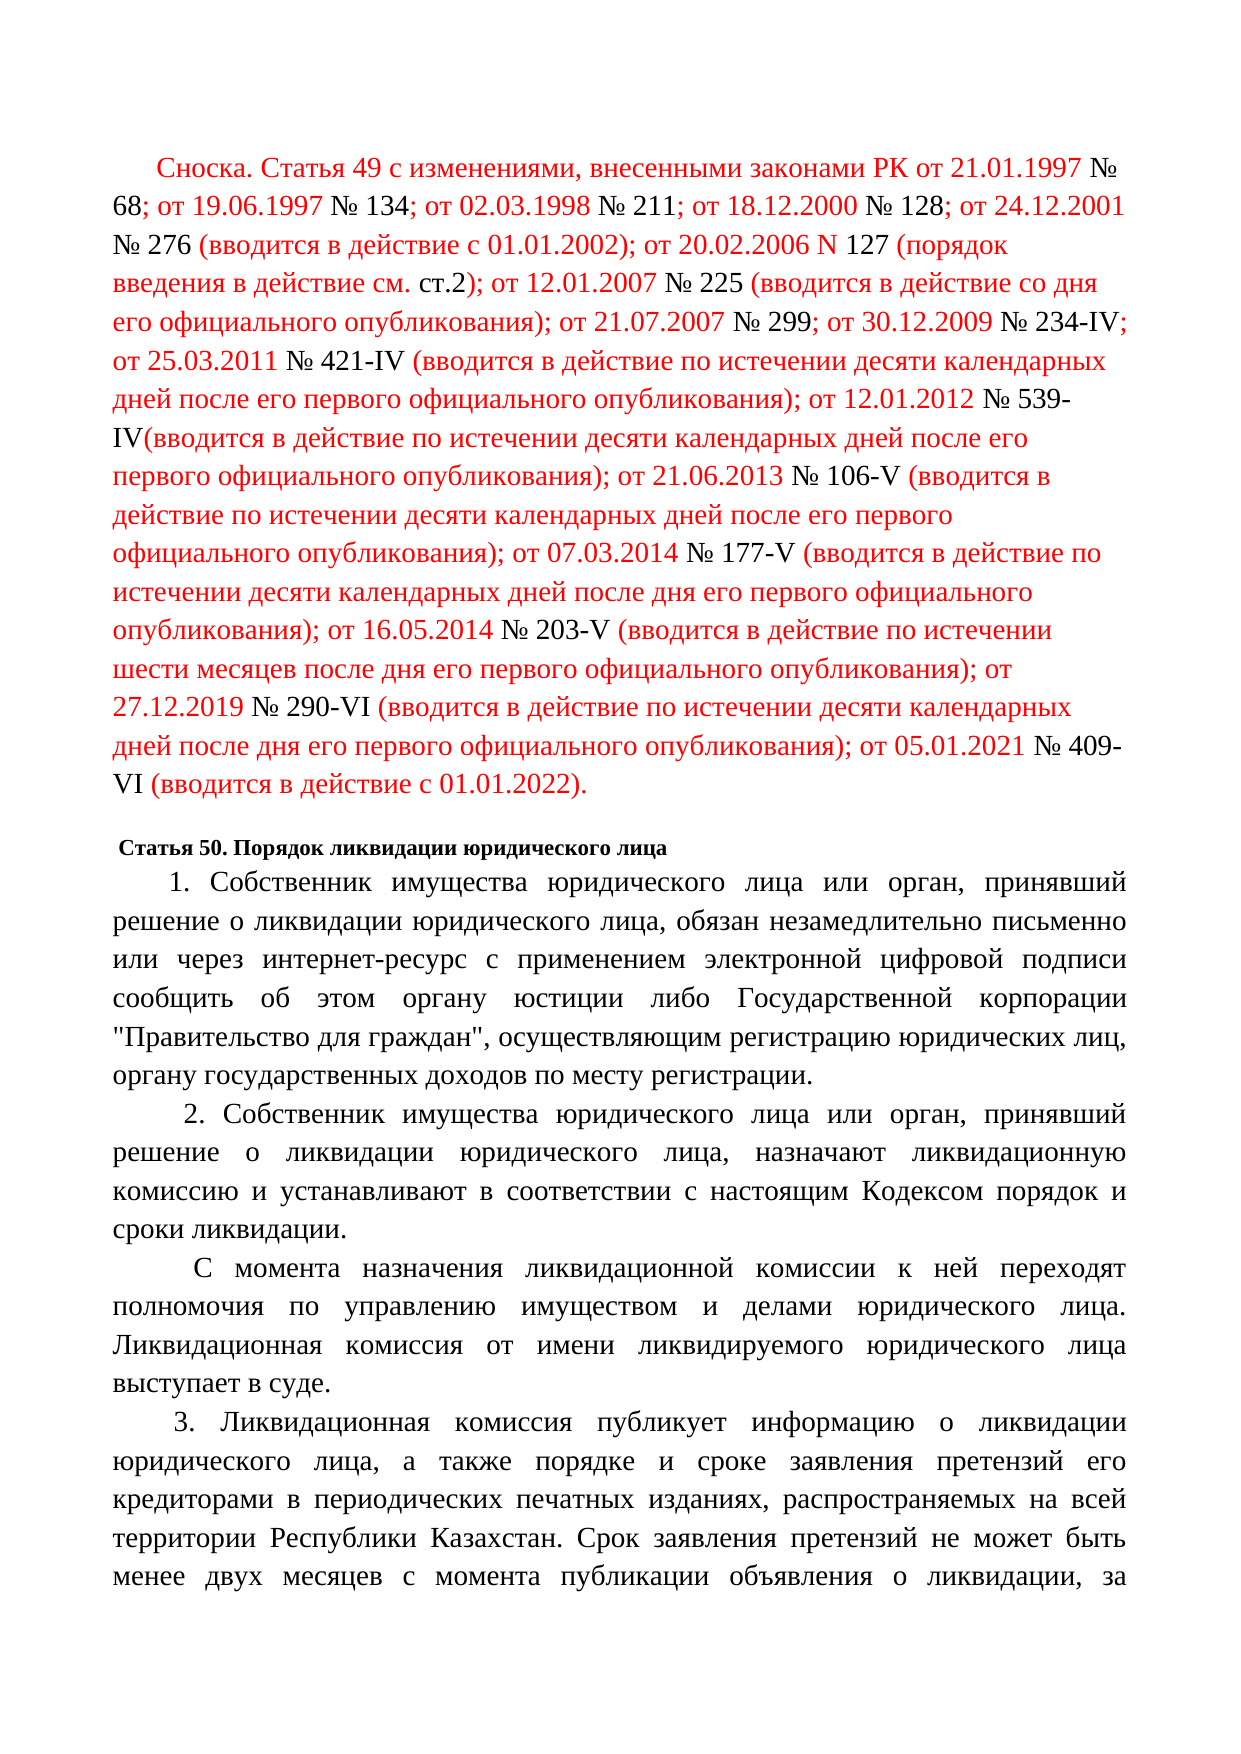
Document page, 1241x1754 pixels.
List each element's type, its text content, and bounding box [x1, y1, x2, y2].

text 2. Собственник имущества юридического лица или орган, принявший решение о ликвидации юридического лица, назначают ликвидационную комиссию и устанавливают в соответствии с настоящим Кодексом порядок и сроки ликвидации. [112, 1096, 1128, 1245]
text Сноска. Статья 49 с изменениями, внесенными законами РК от 21.01.1997 № 68; от 19.06.1997 № 134; от 02.03.1998 № 211; от 18.12.2000 № 128; от 24.12.2001 № 276 (вводится в действие с 01.01.2002); от 20.02.2006 N 127 (порядок введения в действие см. ст.2); от 12.01.2007 № 225 (вводится в действие со дня его официального опубликования); от 21.07.2007 № 299; от 30.12.2009 № 234-IV; от 25.03.2011 № 421-IV (вводится в действие по истечении десяти календарных дней после его первого официального опубликования); от 12.01.2012 № 539-IV(вводится в действие по истечении десяти календарных дней после его первого официального опубликования); от 21.06.2013 № 106-V (вводится в действие по истечении десяти календарных дней после его первого официального опубликования); от 07.03.2014 № 177-V (вводится в действие по истечении десяти календарных дней после дня его первого официального опубликования); от 16.05.2014 № 203-V (вводится в действие по истечении шести месяцев после дня его первого официального опубликования); от 27.12.2019 № 290-VІ (вводится в действие по истечении десяти календарных дней после дня его первого официального опубликования); от 05.01.2021 № 409-VI (вводится в действие с 01.01.2022). [112, 150, 1128, 830]
text Статья 50. Порядок ликвидации юридического лица [112, 834, 1128, 861]
text С момента назначения ликвидационной комиссии к ней переходят полномочия по управлению имуществом и делами юридического лица. Ликвидационная комиссия от имени ликвидируемого юридического лица выступает в суде. [112, 1250, 1128, 1399]
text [112, 1404, 1128, 1592]
text 1. Собственник имущества юридического лица или орган, принявший решение о ликвидации юридического лица, обязан незамедлительно письменно или через интернет-ресурс с применением электронной цифровой подписи сообщить об этом органу юстиции либо Государственной корпорации "Правительство для граждан", осуществляющим регистрацию юридических лиц, органу государственных доходов по месту регистрации. [112, 864, 1128, 1091]
